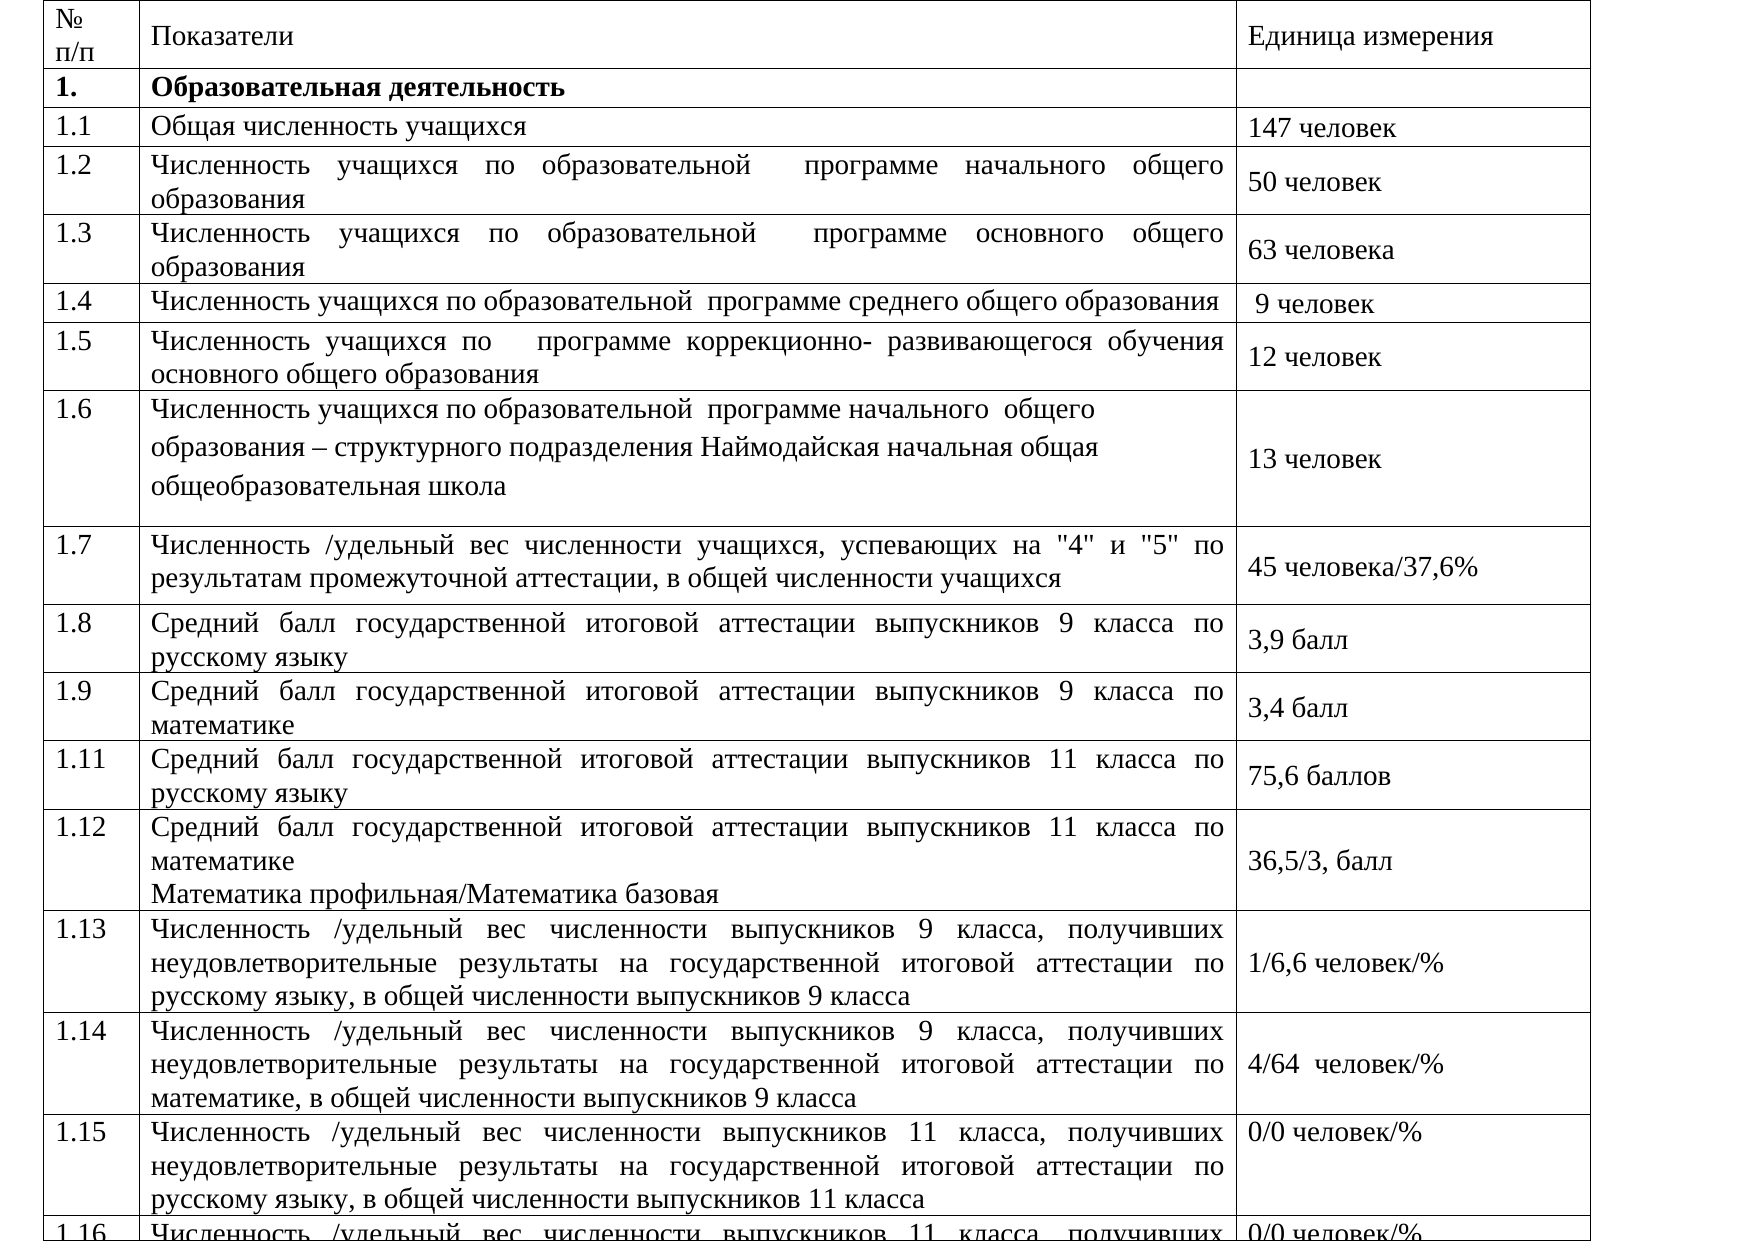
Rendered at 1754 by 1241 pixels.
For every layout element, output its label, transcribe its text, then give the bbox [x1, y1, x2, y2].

table_cell 0/0 человек/% [1237, 1216, 1590, 1240]
table_cell 1.13 [44, 911, 139, 1012]
table_cell Средний балл государственной итоговой аттестации выпускников 11 класса по русскому языку [140, 741, 1236, 808]
table_cell Средний балл государственной итоговой аттестации выпускников 9 класса по математике [140, 673, 1236, 740]
table_cell Численность учащихся по образовательной программе среднего общего образования [140, 284, 1236, 322]
table_cell 36,5/3, балл [1237, 810, 1590, 910]
table_cell Численность /удельный вес численности выпускников 11 класса, получивших неудовлетворительные результаты на государственной итоговой аттестации по математике, в общей численности выпускников 11 класса [140, 1216, 1236, 1240]
table_cell Численность учащихся по образовательной программе начального общего образования [140, 147, 1236, 214]
table_cell 9 человек [1237, 284, 1590, 322]
table_cell 45 человека/37,6% [1237, 527, 1590, 604]
table_cell 1.6 [44, 391, 139, 526]
table_cell Численность /удельный вес численности учащихся, успевающих на "4" и "5" по результатам промежуточной аттестации, в общей численности учащихся [140, 527, 1236, 604]
table_header Показатели [140, 1, 1236, 68]
table_cell Численность учащихся по образовательной программе начального общего образования – структурного подразделения Наймодайская начальная общая общеобразовательная школа [140, 391, 1236, 526]
table_cell Численность /удельный вес численности выпускников 9 класса, получивших неудовлетворительные результаты на государственной итоговой аттестации по русскому языку, в общей численности выпускников 9 класса [140, 911, 1236, 1012]
table_cell Средний балл государственной итоговой аттестации выпускников 11 класса по математике Математика профильная/Математика базовая [140, 810, 1236, 910]
table_header № п/п [44, 1, 139, 68]
table_cell Средний балл государственной итоговой аттестации выпускников 9 класса по русскому языку [140, 605, 1236, 672]
table_cell 1.3 [44, 215, 139, 282]
table_cell 1. [44, 69, 139, 107]
table_cell 1.4 [44, 284, 139, 322]
table_cell Численность учащихся по программе коррекционно- развивающегося обучения основного общего образования [140, 323, 1236, 390]
table_cell 1.14 [44, 1013, 139, 1113]
table_cell 147 человек [1237, 108, 1590, 146]
table_cell Образовательная деятельность [140, 69, 1236, 107]
table_cell 1.11 [44, 741, 139, 808]
table_cell 13 человек [1237, 391, 1590, 526]
table_cell 3,9 балл [1237, 605, 1590, 672]
table_cell Численность /удельный вес численности выпускников 11 класса, получивших неудовлетворительные результаты на государственной итоговой аттестации по русскому языку, в общей численности выпускников 11 класса [140, 1115, 1236, 1215]
table_cell 1.9 [44, 673, 139, 740]
table_header Единица измерения [1237, 1, 1590, 68]
table_cell 63 человека [1237, 215, 1590, 282]
table_cell 75,6 баллов [1237, 741, 1590, 808]
table_cell Общая численность учащихся [140, 108, 1236, 146]
table_cell 1.1 [44, 108, 139, 146]
table_cell Численность /удельный вес численности выпускников 9 класса, получивших неудовлетворительные результаты на государственной итоговой аттестации по математике, в общей численности выпускников 9 класса [140, 1013, 1236, 1113]
table_cell [1237, 69, 1590, 107]
table_cell 1/6,6 человек/% [1237, 911, 1590, 1012]
table_cell 1.7 [44, 527, 139, 604]
table_cell 1.8 [44, 605, 139, 672]
table_cell 1.15 [44, 1115, 139, 1215]
table_cell 1.16 [44, 1216, 139, 1240]
table_cell 0/0 человек/% [1237, 1115, 1590, 1215]
table_cell 1.12 [44, 810, 139, 910]
table_cell Численность учащихся по образовательной программе основного общего образования [140, 215, 1236, 282]
table_cell 50 человек [1237, 147, 1590, 214]
table_cell 1.5 [44, 323, 139, 390]
table_cell 1.2 [44, 147, 139, 214]
table_cell 4/64 человек/% [1237, 1013, 1590, 1113]
table_cell 12 человек [1237, 323, 1590, 390]
table_cell 3,4 балл [1237, 673, 1590, 740]
